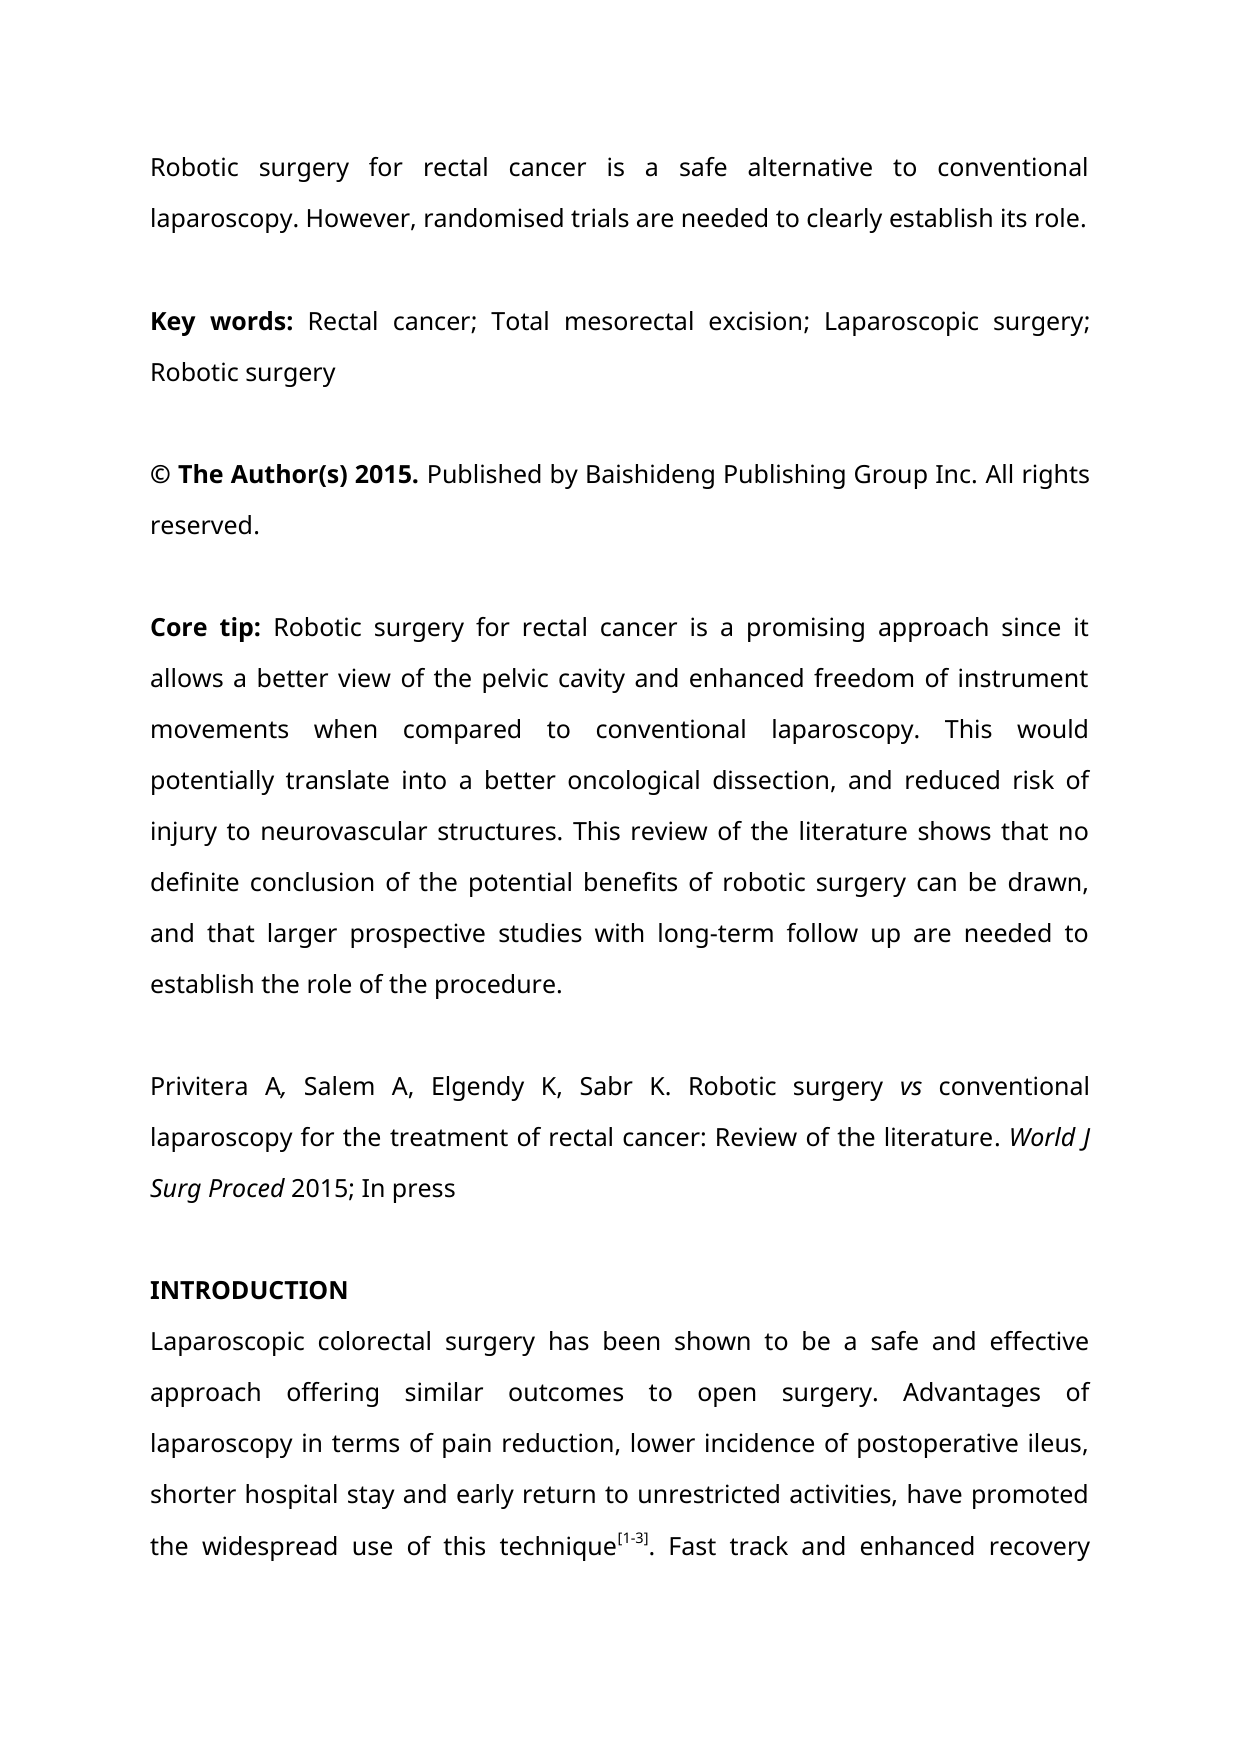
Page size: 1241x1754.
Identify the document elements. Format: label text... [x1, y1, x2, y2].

text Key words: Rectal cancer; Total mesorectal excision; Laparoscopic surgery; Robotic surgery [150, 303, 1090, 388]
text Core tip: Robotic surgery for rectal cancer is a promising approach since it allows a better view of the pelvic cavity and enhanced freedom of instrument movements when compared to conventional laparoscopy. This would potentially translate into a better oncological dissection, and reduced risk of injury to neurovascular structures. This review of the literature shows that no definite conclusion of the potential benefits of robotic surgery can be drawn, and that larger prospective studies with long-term follow up are needed to establish the role of the procedure. [150, 609, 1090, 1001]
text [150, 1324, 1090, 1562]
text INTRODUCTION [150, 1273, 1090, 1307]
text © The Author(s) 2015. Published by Baishideng Publishing Group Inc. All rights reserved. [150, 456, 1090, 541]
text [150, 150, 1090, 235]
text Privitera A, Salem A, Elgendy K, Sabr K. Robotic surgery vs conventional laparoscopy for the treatment of rectal cancer: Review of the literature. World J Surg Proced 2015; In press [150, 1069, 1090, 1205]
